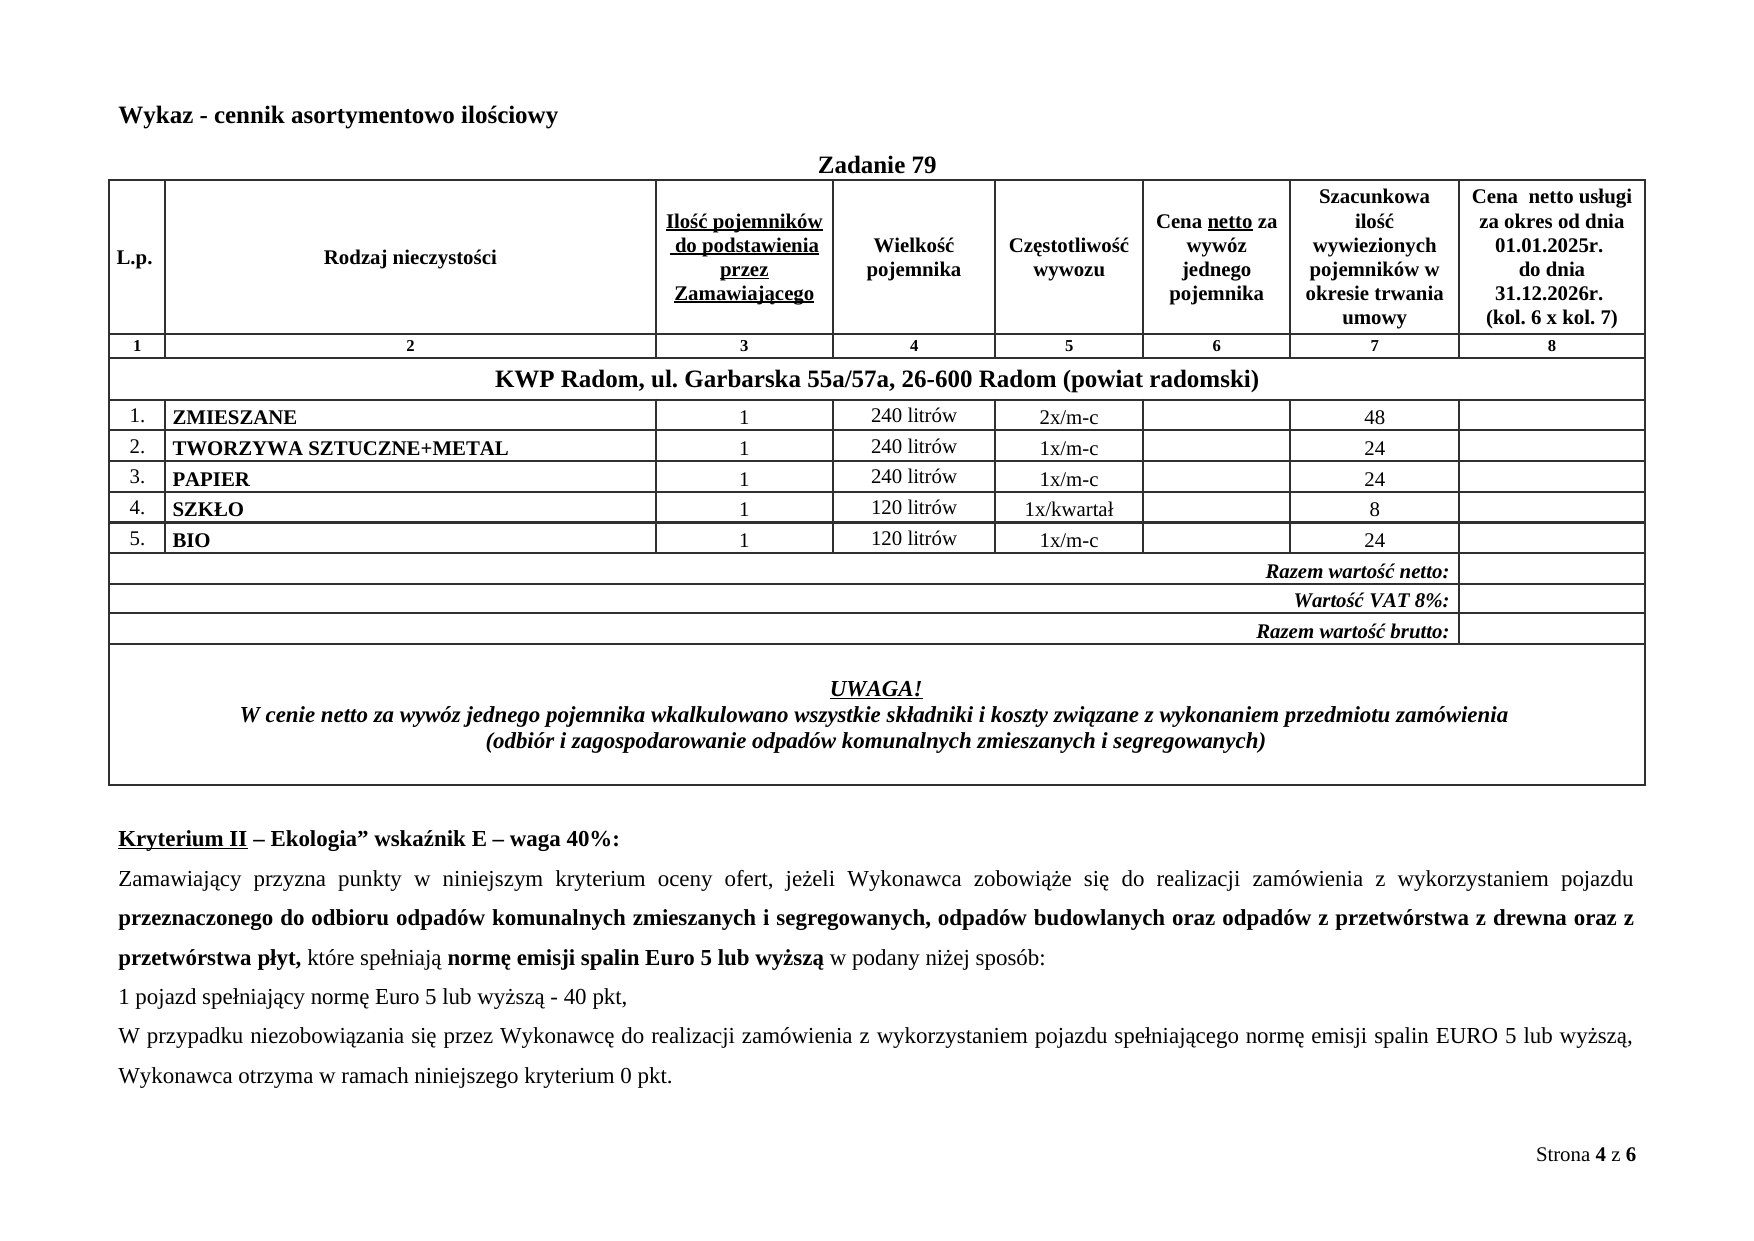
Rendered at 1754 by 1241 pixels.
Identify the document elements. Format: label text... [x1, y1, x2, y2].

table_cell UWAGA! W cenie netto za wywóz jednego pojemnika wkalkulowano wszystkie składniki i koszty związane z wykonaniem przedmiotu zamówienia (odbiór i zagospodarowanie odpadów komunalnych zmieszanych i segregowanych) [110, 645, 1644, 783]
table_cell 2. [110, 431, 164, 460]
table_header Zadanie 79 [109, 148, 1645, 179]
table_cell Szacunkowa ilość wywiezionych pojemników w okresie trwania umowy [1291, 181, 1458, 332]
table_cell Wartość VAT 8%: [110, 585, 1458, 612]
table_cell 120 litrów [834, 493, 994, 521]
table_cell [1144, 493, 1289, 521]
table_cell Częstotliwość wywozu [996, 181, 1142, 332]
table_cell 240 litrów [834, 401, 994, 429]
table_cell Cena netto za wywóz jednego pojemnika [1144, 181, 1289, 332]
table_cell 24 [1291, 431, 1458, 460]
table_cell BIO [166, 524, 655, 552]
table_cell Rodzaj nieczystości [166, 181, 655, 332]
table_cell PAPIER [166, 462, 655, 491]
table_cell 1 [657, 401, 832, 429]
table_cell 4. [110, 493, 164, 521]
table_cell 120 litrów [834, 524, 994, 552]
table_cell 5 [996, 335, 1142, 357]
table_cell Ilość pojemników do podstawienia przez Zamawiającego [657, 181, 832, 332]
table_cell 1 [657, 431, 832, 460]
table_cell [1144, 401, 1289, 429]
text 1 pojazd spełniający normę Euro 5 lub wyższą - 40 pkt, [118, 983, 1636, 1009]
table_cell 24 [1291, 524, 1458, 552]
table_cell 2 [166, 335, 655, 357]
table_cell Razem wartość brutto: [110, 614, 1458, 643]
table_cell [1144, 524, 1289, 552]
table_cell KWP Radom, ul. Garbarska 55a/57a, 26-600 Radom (powiat radomski) [110, 359, 1644, 398]
table_cell SZKŁO [166, 493, 655, 521]
text Kryterium II – Ekologia” wskaźnik E – waga 40%: [118, 825, 1636, 851]
table_cell [1460, 524, 1644, 552]
text Wykaz - cennik asortymentowo ilościowy [118, 100, 1636, 129]
table_cell [1144, 462, 1289, 491]
table_cell 1 [657, 462, 832, 491]
table_cell 1 [657, 524, 832, 552]
table_cell 1x/kwartał [996, 493, 1142, 521]
table_cell L.p. [110, 181, 164, 332]
table_cell 4 [834, 335, 994, 357]
table_cell 240 litrów [834, 431, 994, 460]
table_cell 3. [110, 462, 164, 491]
table_cell [1460, 585, 1644, 612]
table_cell [1460, 614, 1644, 643]
table_cell [1460, 462, 1644, 491]
table_cell 1. [110, 401, 164, 429]
table_cell Cena netto usługi za okres od dnia 01.01.2025r. do dnia 31.12.2026r. (kol. 6 x kol. 7) [1460, 181, 1644, 332]
table_cell [1460, 431, 1644, 460]
table_cell [1460, 493, 1644, 521]
table_cell 48 [1291, 401, 1458, 429]
table_cell 8 [1291, 493, 1458, 521]
table_cell 1x/m-c [996, 524, 1142, 552]
table_cell 8 [1460, 335, 1644, 357]
table_cell TWORZYWA SZTUCZNE+METAL [166, 431, 655, 460]
table_cell 7 [1291, 335, 1458, 357]
table_cell [1460, 401, 1644, 429]
table_cell Razem wartość netto: [110, 554, 1458, 583]
table_cell 3 [657, 335, 832, 357]
table_cell 1x/m-c [996, 462, 1142, 491]
table_cell 5. [110, 524, 164, 552]
table_cell 240 litrów [834, 462, 994, 491]
table_cell 1 [110, 335, 164, 357]
table_cell 1x/m-c [996, 431, 1142, 460]
text W przypadku niezobowiązania się przez Wykonawcę do realizacji zamówienia z wykorzystaniem pojazdu spełniającego normę emisji spalin EURO 5 lub wyższą, Wykonawca otrzyma w ramach niniejszego kryterium 0 pkt. [118, 1022, 1636, 1088]
table_cell ZMIESZANE [166, 401, 655, 429]
table_cell [1144, 431, 1289, 460]
table_cell 2x/m-c [996, 401, 1142, 429]
table_cell Wielkość pojemnika [834, 181, 994, 332]
text Zamawiający przyzna punkty w niniejszym kryterium oceny ofert, jeżeli Wykonawca zobowiąże się do realizacji zamówienia z wykorzystaniem pojazdu przeznaczonego do odbioru odpadów komunalnych zmieszanych i segregowanych, odpadów budowlanych oraz odpadów z przetwórstwa z drewna oraz z przetwórstwa płyt, które spełniają normę emisji spalin Euro 5 lub wyższą w podany niżej sposób: [118, 864, 1636, 970]
table_cell 24 [1291, 462, 1458, 491]
table_cell 1 [657, 493, 832, 521]
table_cell [1460, 554, 1644, 583]
table_cell 6 [1144, 335, 1289, 357]
